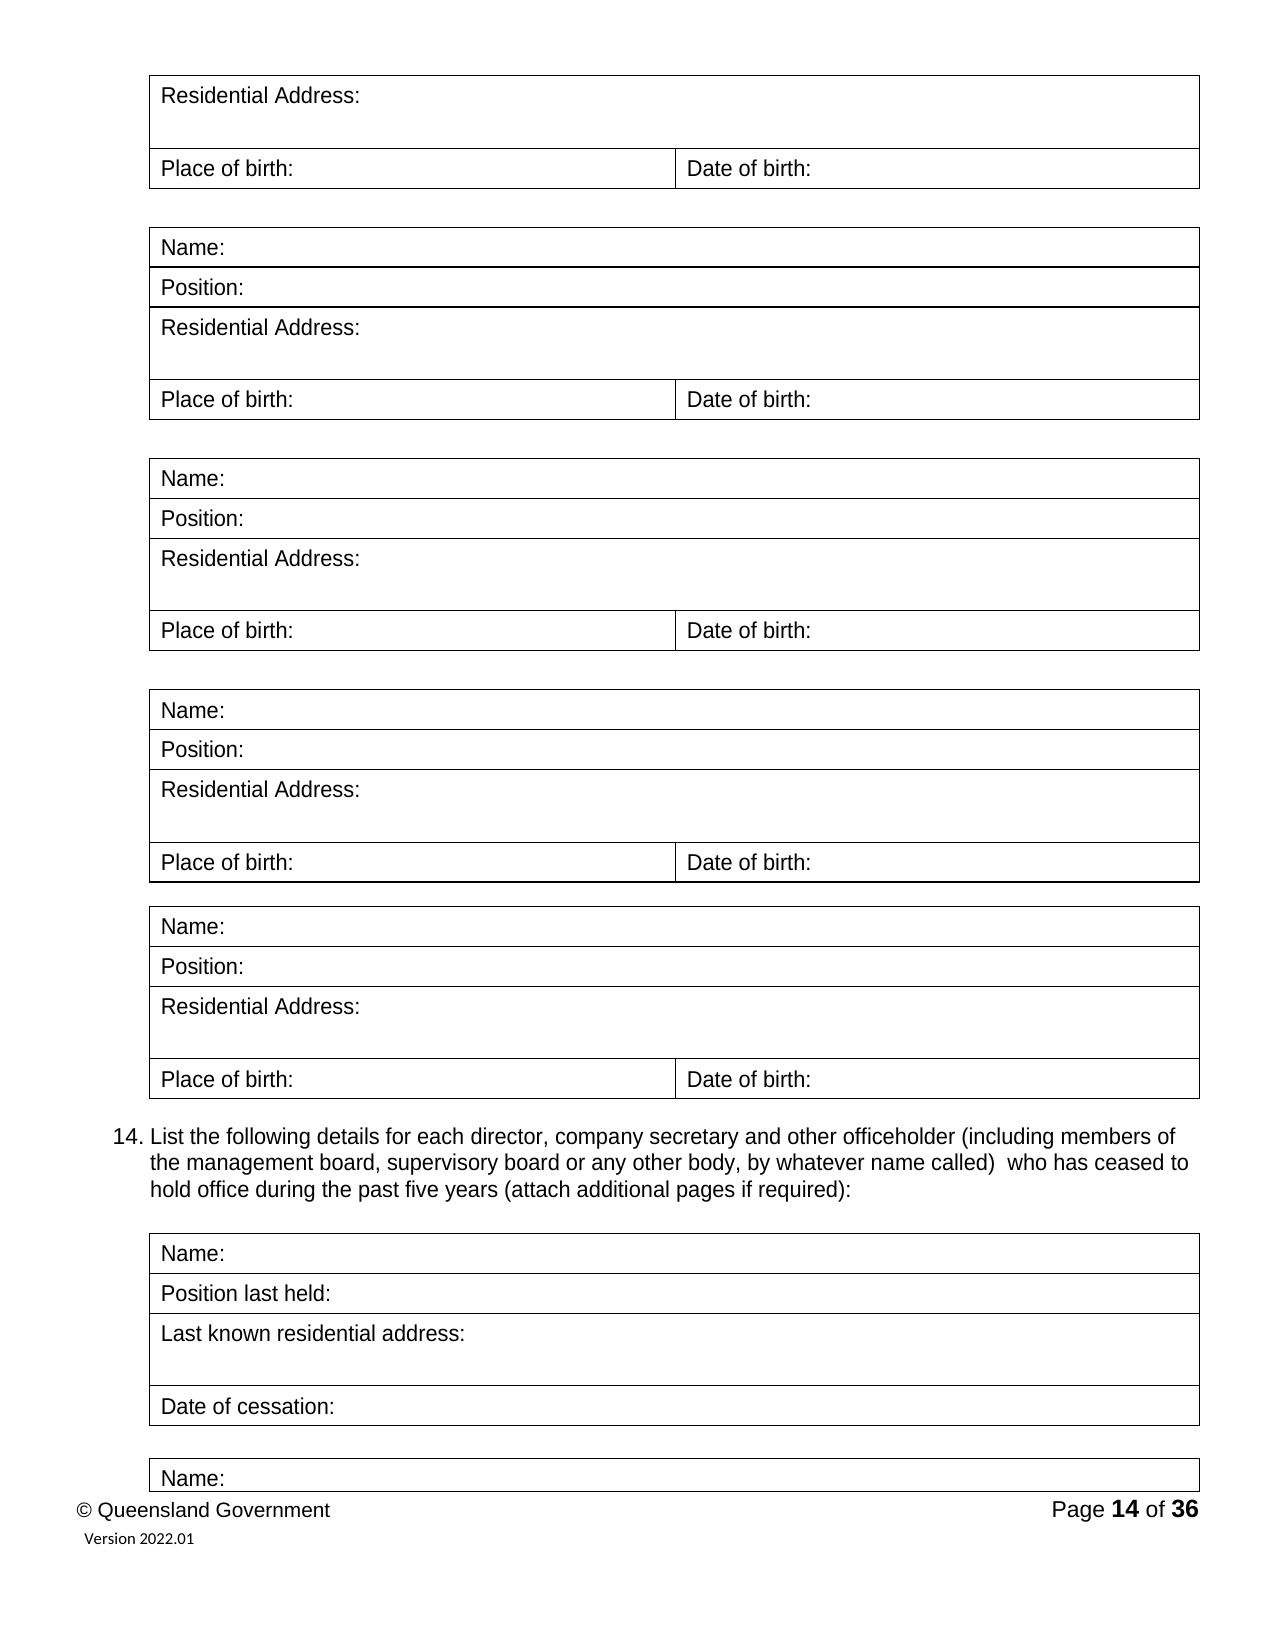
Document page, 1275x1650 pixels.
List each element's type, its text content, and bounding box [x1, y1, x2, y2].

table_cell Date of birth: [676, 149, 1199, 187]
table_cell Residential Address: [150, 308, 1199, 379]
table_header Name: [150, 228, 1199, 266]
table_cell Position: [150, 947, 1199, 986]
table_cell Date of birth: [676, 843, 1199, 881]
table_header Name: [150, 1234, 1199, 1273]
table_cell Place of birth: [150, 611, 675, 650]
table_cell Place of birth: [150, 380, 675, 419]
table_cell Last known residential address: [150, 1314, 1199, 1385]
table_cell Date of birth: [676, 380, 1199, 419]
list List the following details for each director, company secretary and other officeholder (including members of the management board, supervisory board or any other body, by whatever name called) who has ceased to hold office during the past five years (attach additional pages if required): [112, 1123, 1200, 1202]
table_cell Residential Address: [150, 987, 1199, 1058]
table_cell Place of birth: [150, 843, 675, 881]
table_cell Residential Address: [150, 76, 1199, 147]
table_header Name: [150, 690, 1199, 729]
table_header Name: [150, 907, 1199, 946]
table_cell Position: [150, 499, 1199, 538]
table_cell Position last held: [150, 1274, 1199, 1313]
table_cell Date of birth: [676, 1059, 1199, 1098]
table_header Name: [150, 459, 1199, 498]
table_cell Date of cessation: [150, 1386, 1199, 1425]
table_cell Position: [150, 268, 1199, 306]
table_cell Position: [150, 730, 1199, 769]
table_cell Residential Address: [150, 539, 1199, 610]
table_cell Residential Address: [150, 770, 1199, 842]
table_header Name: [150, 1459, 1199, 1491]
table_cell Date of birth: [676, 611, 1199, 650]
table_cell Place of birth: [150, 1059, 675, 1098]
table_cell Place of birth: [150, 149, 675, 187]
